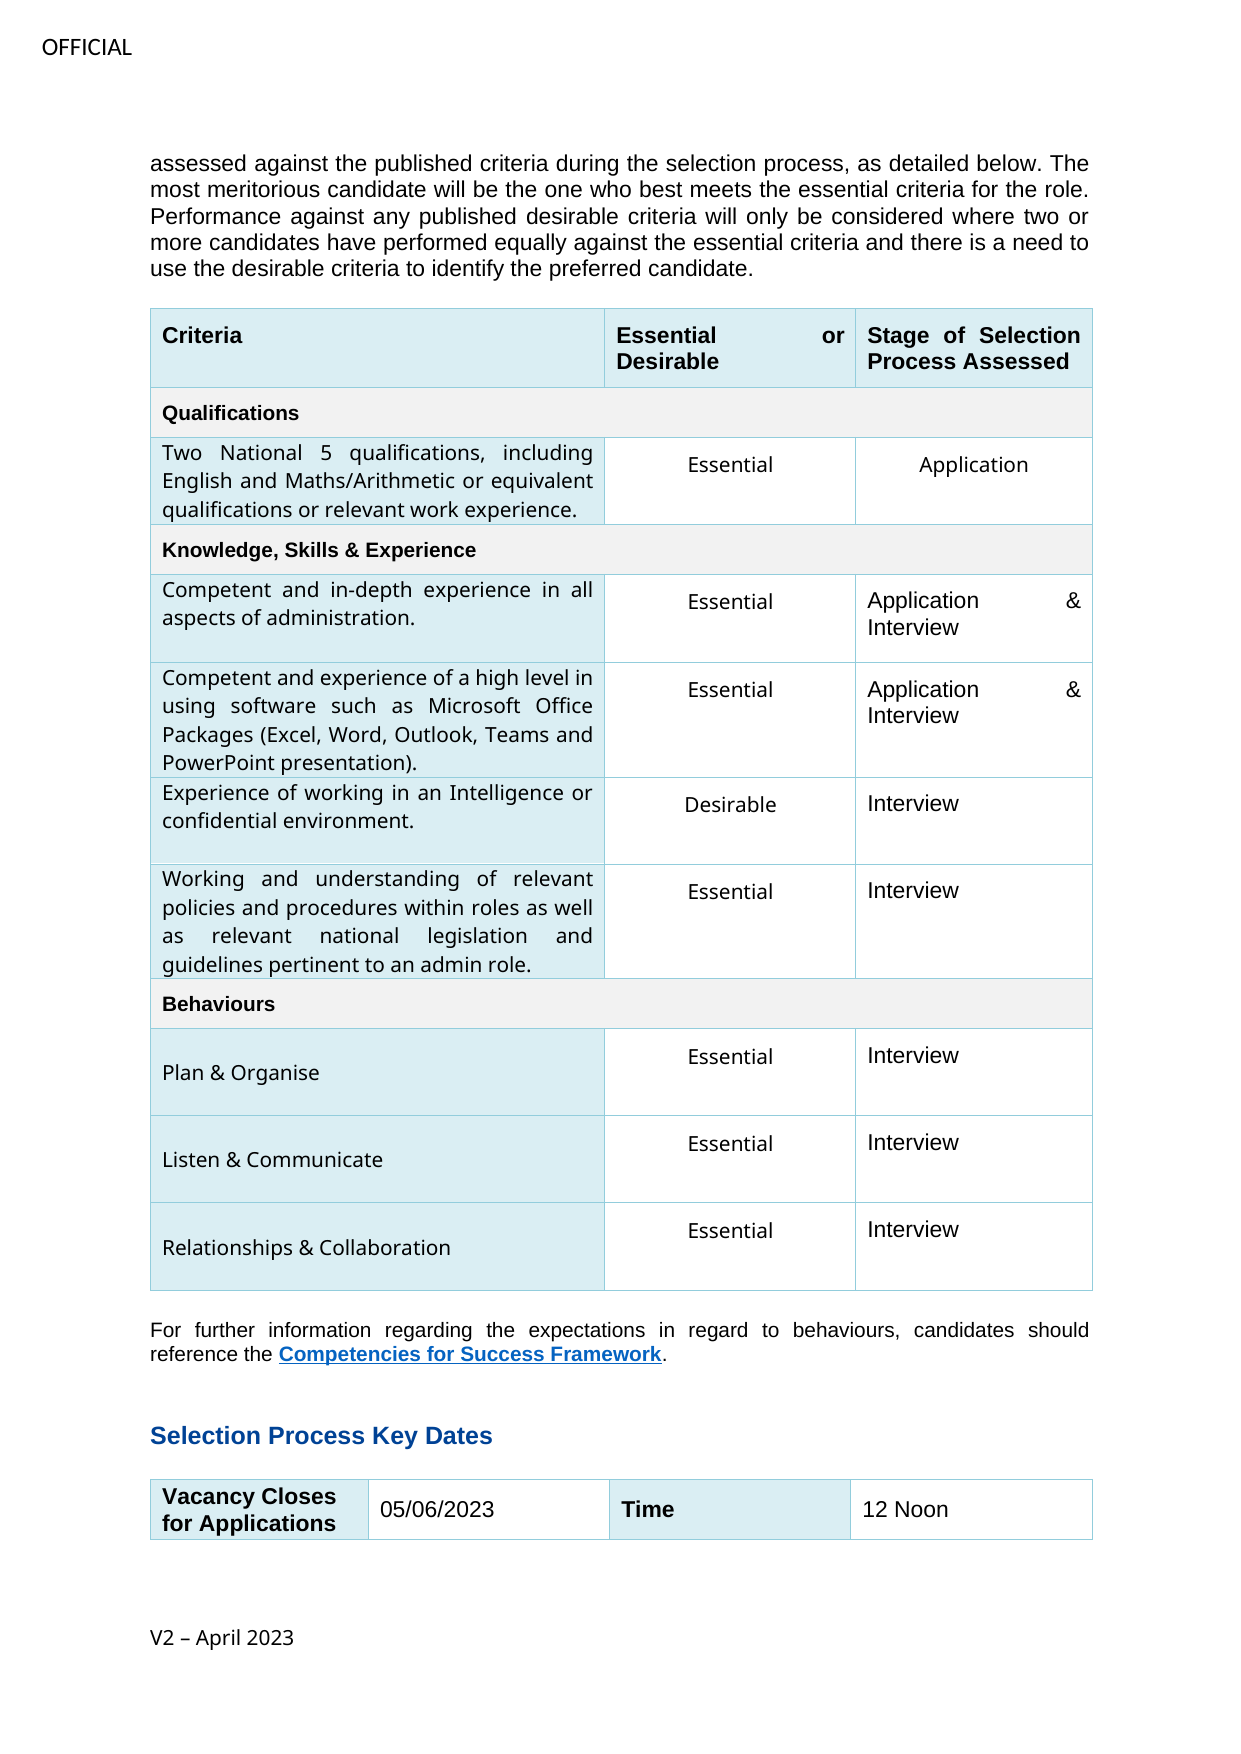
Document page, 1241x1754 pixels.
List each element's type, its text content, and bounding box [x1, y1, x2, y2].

table_header Vacancy Closes for Applications [151, 1480, 368, 1539]
table_cell Application & Interview [856, 575, 1092, 662]
text For further information regarding the expectations in regard to behaviours, candidates should reference the Competencies for Success Framework. [150, 1318, 1090, 1366]
table_cell Interview [856, 1116, 1092, 1202]
table_cell Two National 5 qualifications, including English and Maths/Arithmetic or equivalent qualifications or relevant work experience. [151, 438, 604, 524]
table_cell Experience of working in an Intelligence or confidential environment. [151, 778, 604, 863]
table_header Essential or Desirable [605, 309, 855, 387]
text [150, 150, 1090, 282]
table_cell Competent and in-depth experience in all aspects of administration. [151, 575, 604, 662]
table_cell Competent and experience of a high level in using software such as Microsoft Office Packages (Excel, Word, Outlook, Teams and PowerPoint presentation). [151, 663, 604, 777]
table_cell Working and understanding of relevant policies and procedures within roles as well as relevant national legislation and guidelines pertinent to an admin role. [151, 865, 604, 978]
table_cell Interview [856, 778, 1092, 863]
table_cell Interview [856, 1203, 1092, 1290]
table_cell Interview [856, 1029, 1092, 1115]
table_header 12 Noon [851, 1480, 1092, 1539]
table_cell Knowledge, Skills & Experience [151, 525, 1092, 574]
text Selection Process Key Dates [150, 1421, 1090, 1450]
table_cell Behaviours [151, 979, 1092, 1028]
table_cell Interview [856, 865, 1092, 978]
table_cell Qualifications [151, 388, 1092, 437]
table_cell Application & Interview [856, 663, 1092, 777]
table_header Criteria [151, 309, 604, 387]
table_header Time [610, 1480, 850, 1539]
table_header Stage of Selection Process Assessed [856, 309, 1092, 387]
